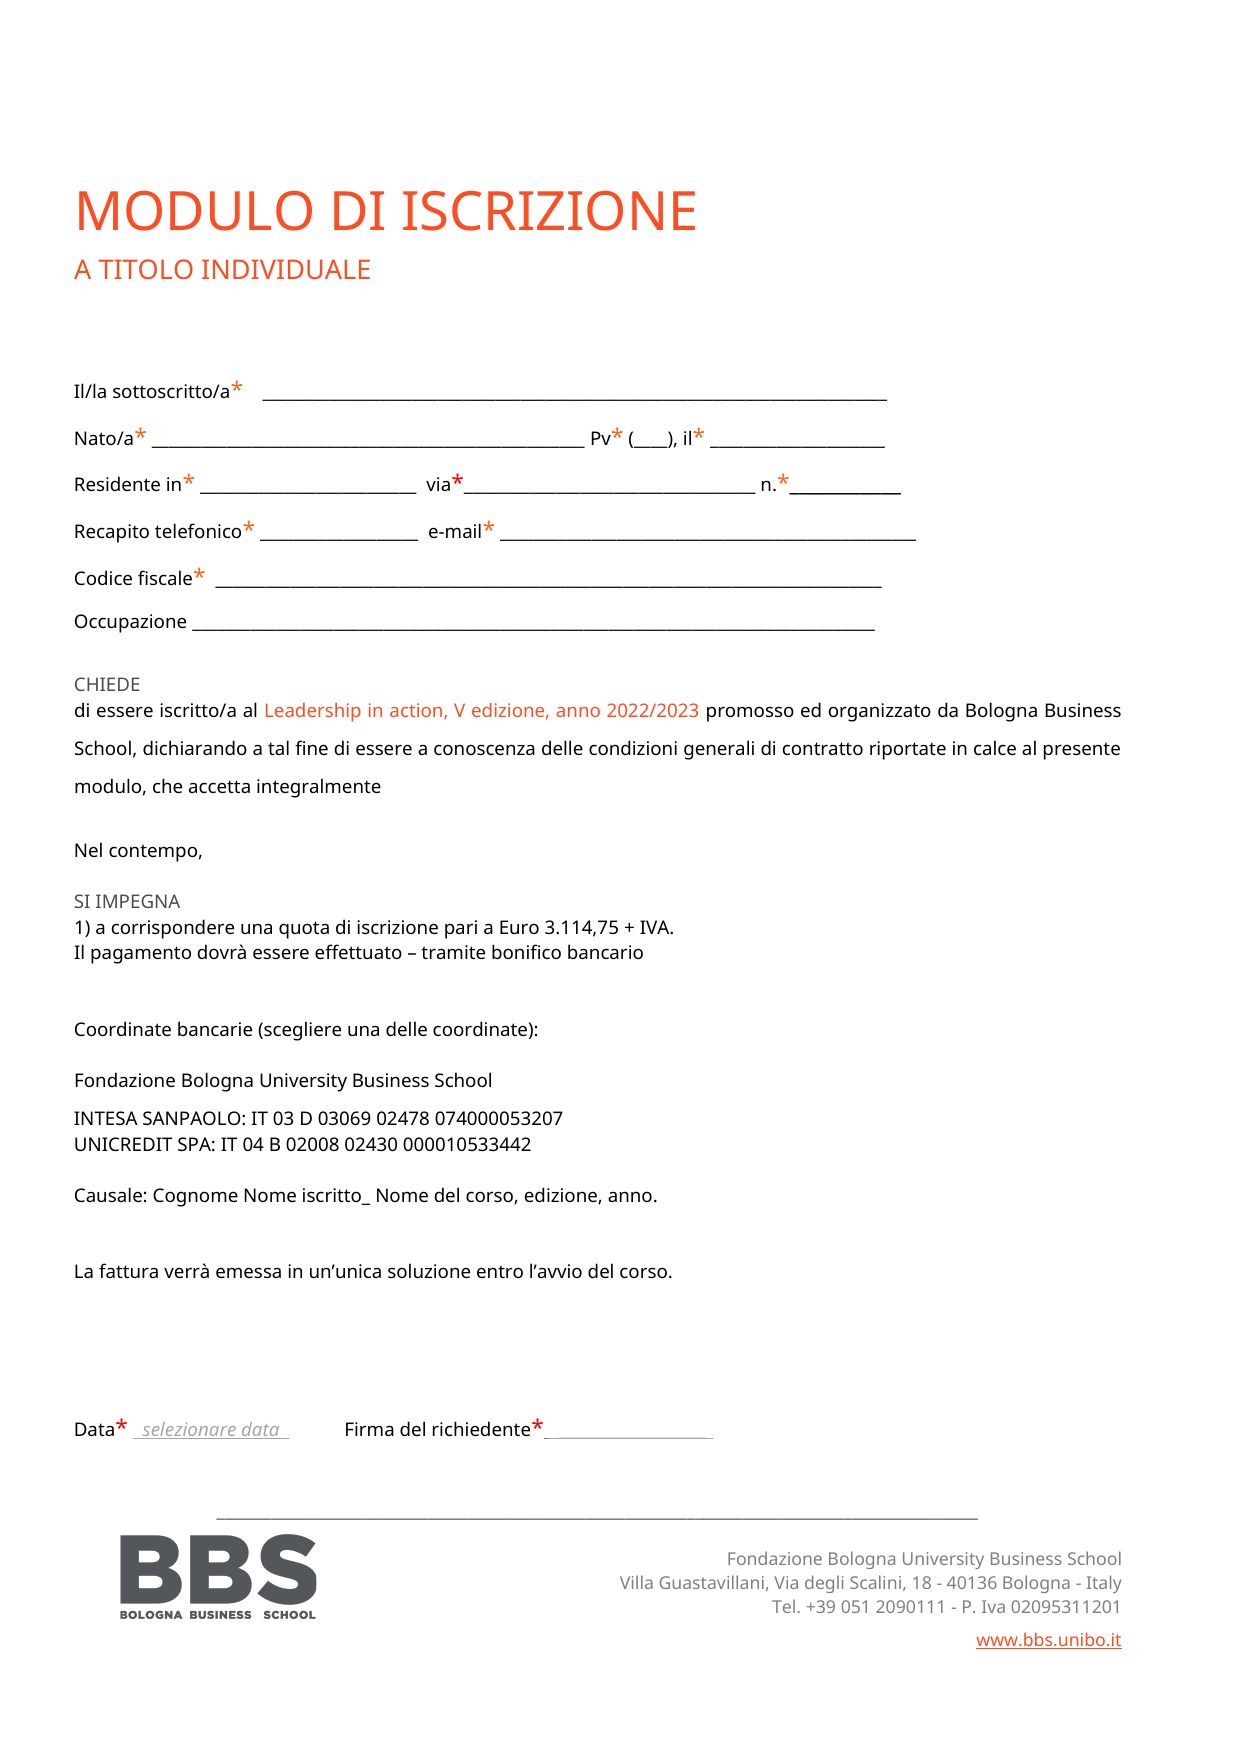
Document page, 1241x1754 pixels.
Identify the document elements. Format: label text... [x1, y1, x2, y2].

text Coordinate bancarie (scegliere una delle coordinate): [74, 1016, 1122, 1042]
text SI IMPEGNA [74, 888, 1122, 914]
picture [120, 1534, 317, 1619]
text Nato/a* Pv* (), il* [74, 421, 1122, 452]
text Il pagamento dovrà essere effettuato – tramite bonifico bancario [74, 939, 1122, 965]
text Nel contempo, [74, 837, 1122, 863]
text Il/la sottoscritto/a* [74, 374, 1122, 405]
text INTESA SANPAOLO: IT 03 D 03069 02478 074000053207 [74, 1105, 1122, 1131]
text di essere iscritto/a al Leadership in action, V edizione, anno 2022/2023 promosso ed organizzato da Bologna Business School, dichiarando a tal fine di essere a conoscenza delle condizioni generali di contratto riportate in calce al presente modulo, che accetta integralmente [74, 697, 1122, 799]
subtitle A TITOLO INDIVIDUALE [74, 251, 1122, 287]
text Occupazione [74, 608, 1122, 633]
text UNICREDIT SPA: IT 04 B 02008 02430 000010533442 [74, 1131, 1122, 1156]
text La fattura verrà emessa in un’unica soluzione entro l’avvio del corso. [74, 1258, 1122, 1284]
text Fondazione Bologna University Business School [74, 1067, 1122, 1093]
text 1) a corrispondere una quota di iscrizione pari a Euro 3.114,75 + IVA. [74, 914, 1122, 939]
text Codice fiscale* [74, 561, 1122, 592]
text Causale: Cognome Nome iscritto_ Nome del corso, edizione, anno. [74, 1182, 1122, 1207]
subtitle MODULO DI ISCRIZIONE [74, 173, 1122, 246]
text Data* Firma del richiedente* [74, 1412, 1122, 1443]
text Residente in* via* n.* [74, 467, 1122, 499]
text Recapito telefonico* e-mail* [74, 514, 1122, 546]
text CHIEDE [74, 672, 1122, 697]
